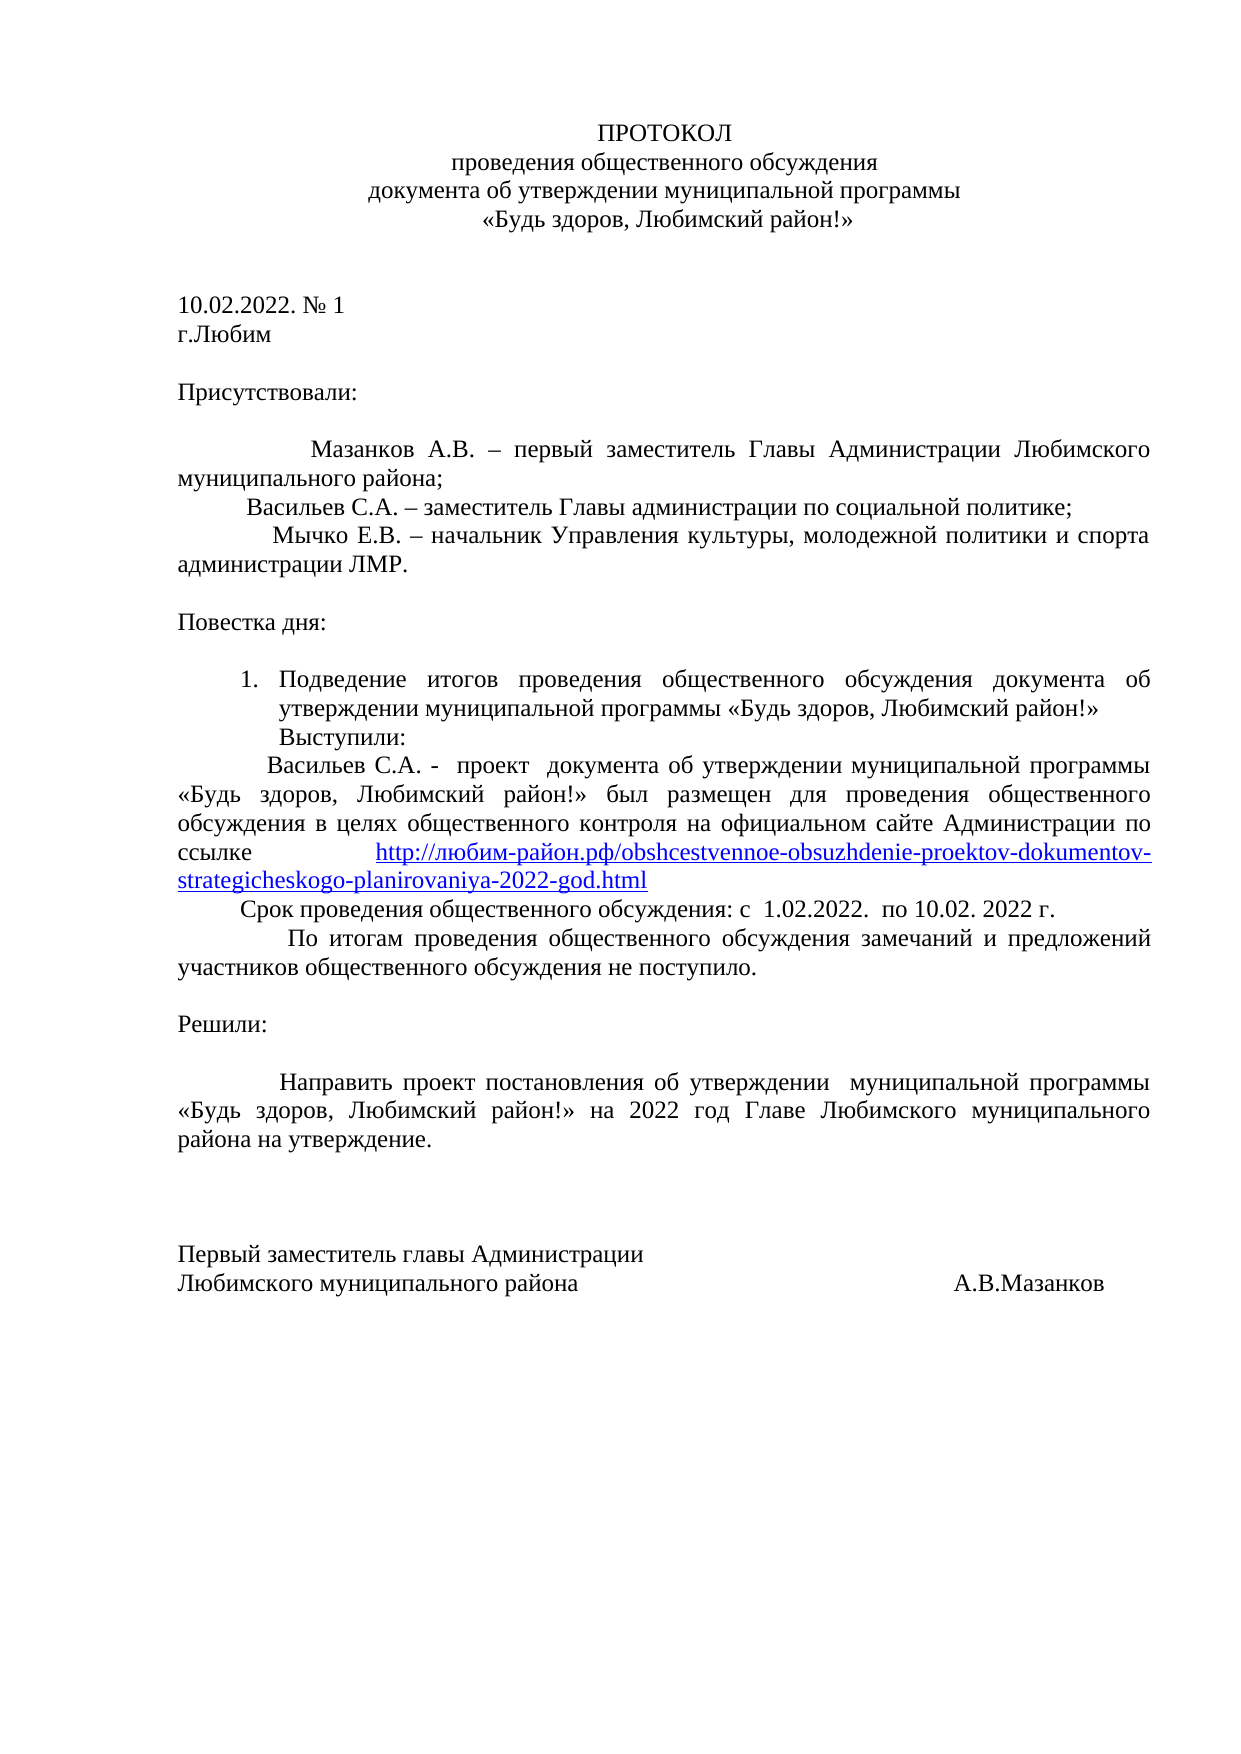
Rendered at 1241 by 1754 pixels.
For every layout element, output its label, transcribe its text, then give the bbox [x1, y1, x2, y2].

text Направить проект постановления об утверждении муниципальной программы «Будь здоров, Любимский район!» на 2022 год Главе Любимского муниципального района на утверждение. [177, 1067, 1152, 1153]
text Решили: [177, 1009, 1152, 1038]
text документа об утверждении муниципальной программы [177, 176, 1152, 204]
list Подведение итогов проведения общественного обсуждения документа об утверждении муниципальной программы «Будь здоров, Любимский район!» [240, 664, 1152, 722]
list Выступили: [279, 722, 1152, 751]
text Повестка дня: [177, 607, 1152, 636]
text Васильев С.А. – заместитель Главы администрации по социальной политике; [177, 492, 1152, 521]
text «Будь здоров, Любимский район!» [177, 204, 1152, 233]
text Любимского муниципального района А.В.Мазанков [177, 1268, 1152, 1297]
text Первый заместитель главы Администрации [177, 1239, 1152, 1268]
text г.Любим [177, 319, 1152, 348]
text 10.02.2022. № 1 [177, 291, 1152, 319]
text Васильев С.А. - проект документа об утверждении муниципальной программы «Будь здоров, Любимский район!» был размещен для проведения общественного обсуждения в целях общественного контроля на официальном сайте Администрации по ссылке http://любим-район.рф/obshcestvennoe-obsuzhdenie-proektov-dokumentov-strategicheskogo-planirovaniya-2022-god.html [177, 751, 1152, 894]
text Мазанков А.В. – первый заместитель Главы Администрации Любимского муниципального района; [177, 434, 1152, 492]
text проведения общественного обсуждения [177, 147, 1152, 176]
text ПРОТОКОЛ [177, 118, 1152, 147]
text По итогам проведения общественного обсуждения замечаний и предложений участников общественного обсуждения не поступило. [177, 923, 1152, 981]
text Мычко Е.В. – начальник Управления культуры, молодежной политики и спорта администрации ЛМР. [177, 521, 1152, 578]
text Срок проведения общественного обсуждения: с 1.02.2022. по 10.02. 2022 г. [177, 894, 1152, 923]
text Присутствовали: [177, 377, 1152, 406]
